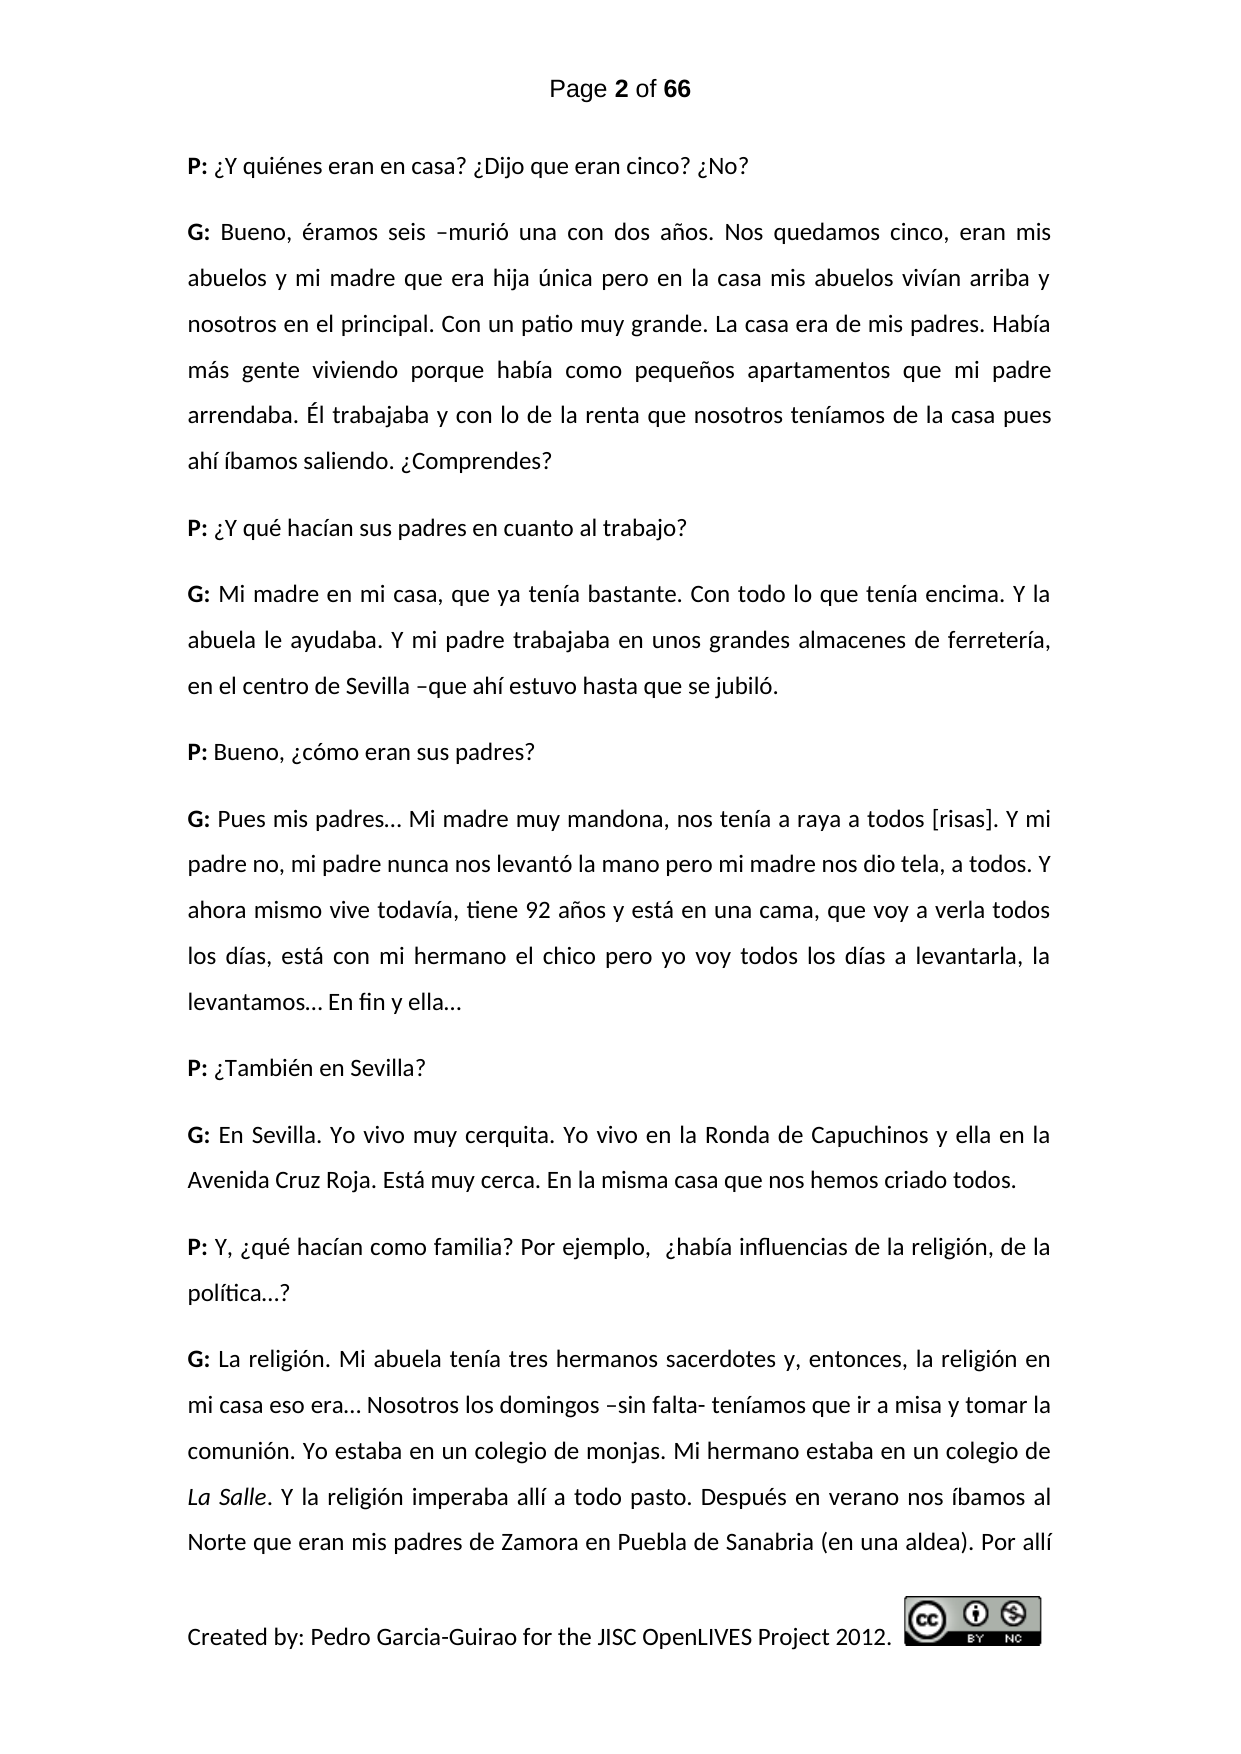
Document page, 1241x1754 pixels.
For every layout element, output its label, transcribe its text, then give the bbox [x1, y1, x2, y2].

text G: Bueno, éramos seis –murió una con dos años. Nos quedamos cinco, eran mis abuelos y mi madre que era hija única pero en la casa mis abuelos vivían arriba y nosotros en el principal. Con un patio muy grande. La casa era de mis padres. Había más gente viviendo porque había como pequeños apartamentos que mi padre arrendaba. Él trabajaba y con lo de la renta que nosotros teníamos de la casa pues ahí íbamos saliendo. ¿Comprendes? [187, 217, 1053, 476]
text G: Pues mis padres… Mi madre muy mandona, nos tenía a raya a todos [risas]. Y mi padre no, mi padre nunca nos levantó la mano pero mi madre nos dio tela, a todos. Y ahora mismo vive todavía, tiene 92 años y está en una cama, que voy a verla todos los días, está con mi hermano el chico pero yo voy todos los días a levantarla, la levantamos… En fin y ella… [187, 803, 1053, 1016]
text G: Mi madre en mi casa, que ya tenía bastante. Con todo lo que tenía encima. Y la abuela le ayudaba. Y mi padre trabajaba en unos grandes almacenes de ferretería, en el centro de Sevilla –que ahí estuvo hasta que se jubiló. [187, 578, 1053, 700]
text G: En Sevilla. Yo vivo muy cerquita. Yo vivo en la Ronda de Capuchinos y ella en la Avenida Cruz Roja. Está muy cerca. En la misma casa que nos hemos criado todos. [187, 1119, 1053, 1195]
picture [904, 1596, 1042, 1646]
text P: Bueno, ¿cómo eran sus padres? [187, 736, 1053, 767]
text P: Y, ¿qué hacían como familia? Por ejemplo, ¿había influencias de la religión, de la política…? [187, 1231, 1053, 1307]
text P: ¿Y qué hacían sus padres en cuanto al trabajo? [187, 512, 1053, 542]
text P: ¿Y quiénes eran en casa? ¿Dijo que eran cinco? ¿No? [187, 150, 1053, 181]
text P: ¿También en Sevilla? [187, 1052, 1053, 1083]
